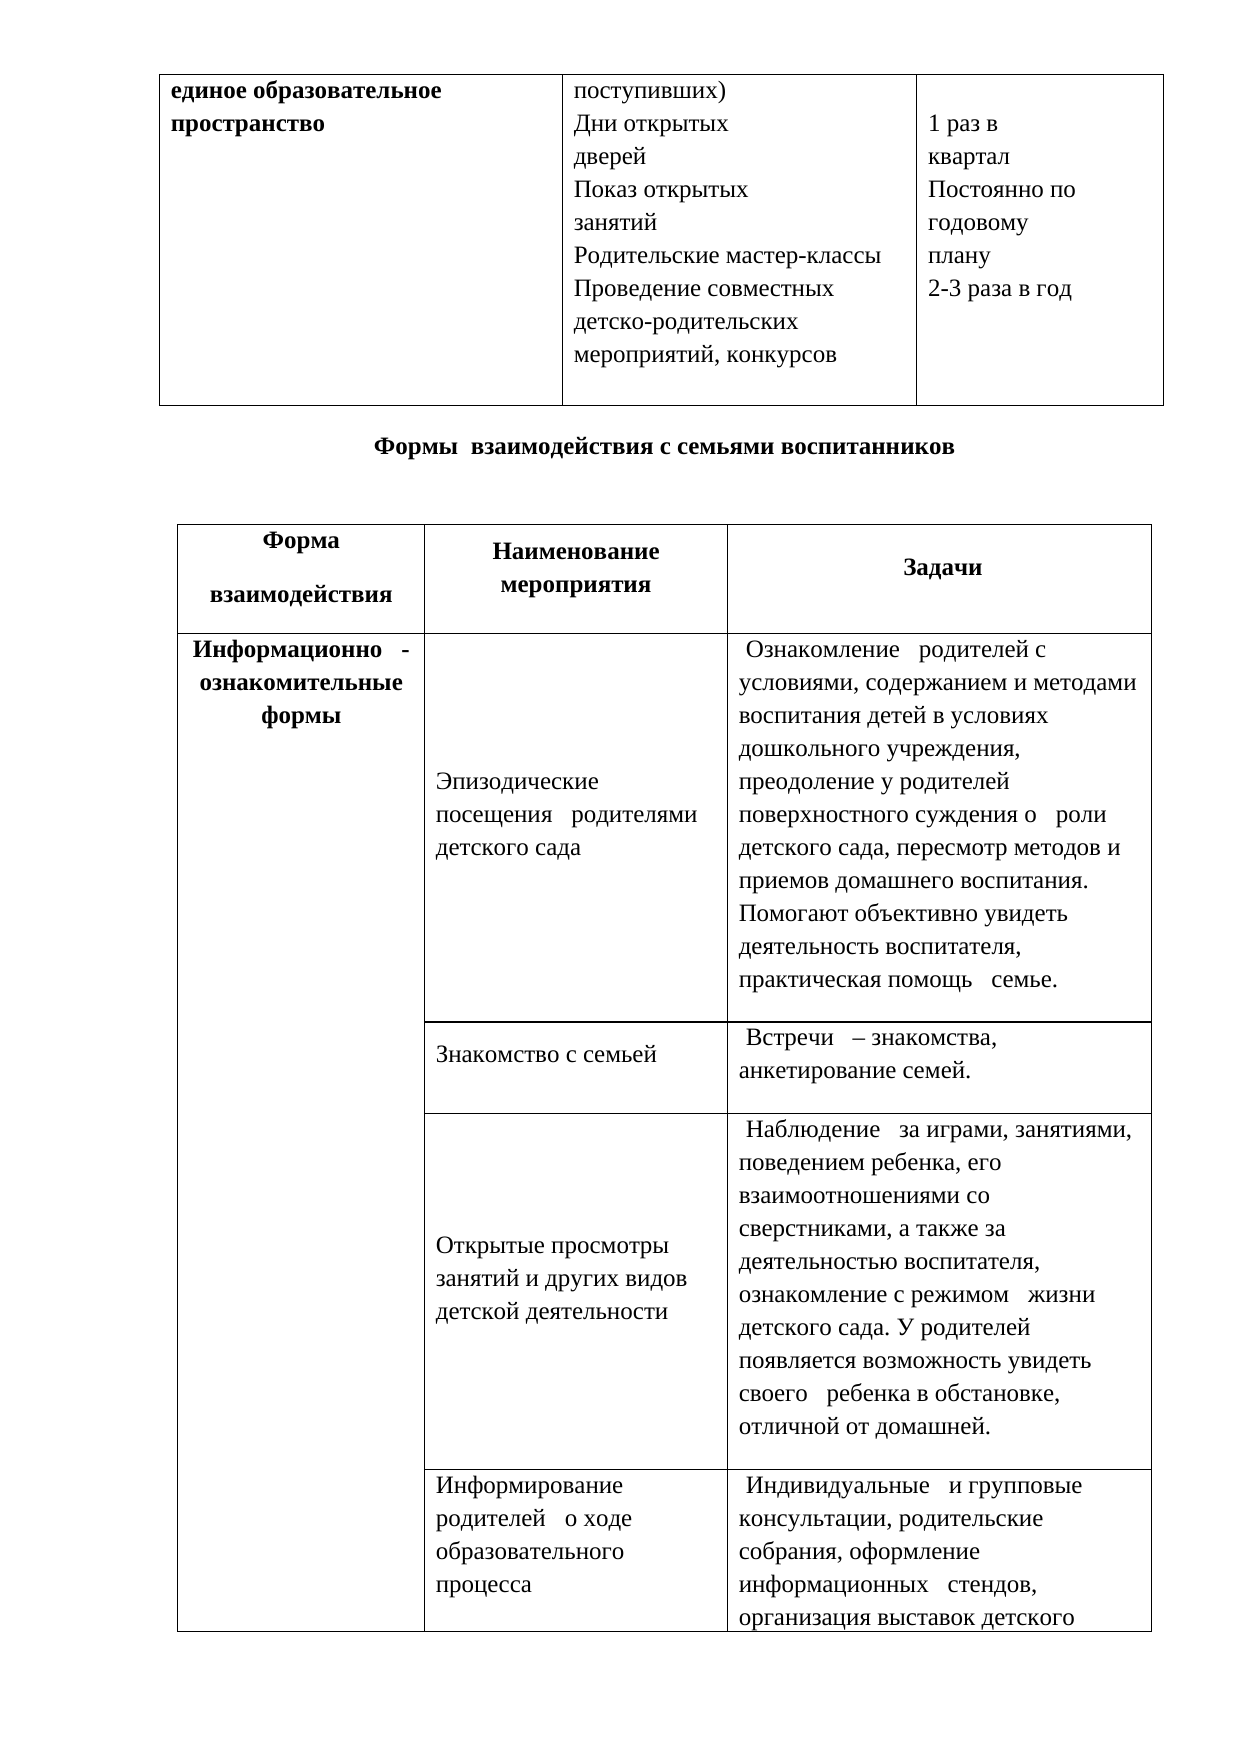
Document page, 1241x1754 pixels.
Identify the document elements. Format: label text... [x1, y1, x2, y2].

table_cell Ознакомление родителей с условиями, содержанием и методами воспитания детей в условиях дошкольного учреждения, преодоление у родителей поверхностного суждения о роли детского сада, пересмотр методов и приемов домашнего воспитания. Помогают объективно увидеть деятельность воспитателя, практическая помощь семье. [728, 634, 1151, 1021]
table_cell Открытые просмотры занятий и других видов детской деятельности [425, 1114, 727, 1469]
table_cell Информационно - ознакомительные формы [178, 634, 424, 1631]
table_cell Эпизодические посещения родителями детского сада [425, 634, 727, 1021]
text Формы взаимодействия с семьями воспитанников [177, 431, 1152, 460]
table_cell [917, 75, 1163, 405]
table_header Задачи [728, 525, 1151, 633]
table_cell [563, 75, 916, 405]
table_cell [425, 1470, 727, 1631]
table_header Наименование мероприятия [425, 525, 727, 633]
table_cell Наблюдение за играми, занятиями, поведением ребенка, его взаимоотношениями со сверстниками, а также за деятельностью воспитателя, ознакомление с режимом жизни детского сада. У родителей появляется возможность увидеть своего ребенка в обстановке, отличной от домашней. [728, 1114, 1151, 1469]
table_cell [728, 1470, 1151, 1631]
table_header Форма взаимодействия [178, 525, 424, 633]
table_cell Знакомство с семьей [425, 1023, 727, 1113]
table_cell Встречи – знакомства, анкетирование семей. [728, 1023, 1151, 1113]
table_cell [160, 75, 562, 405]
